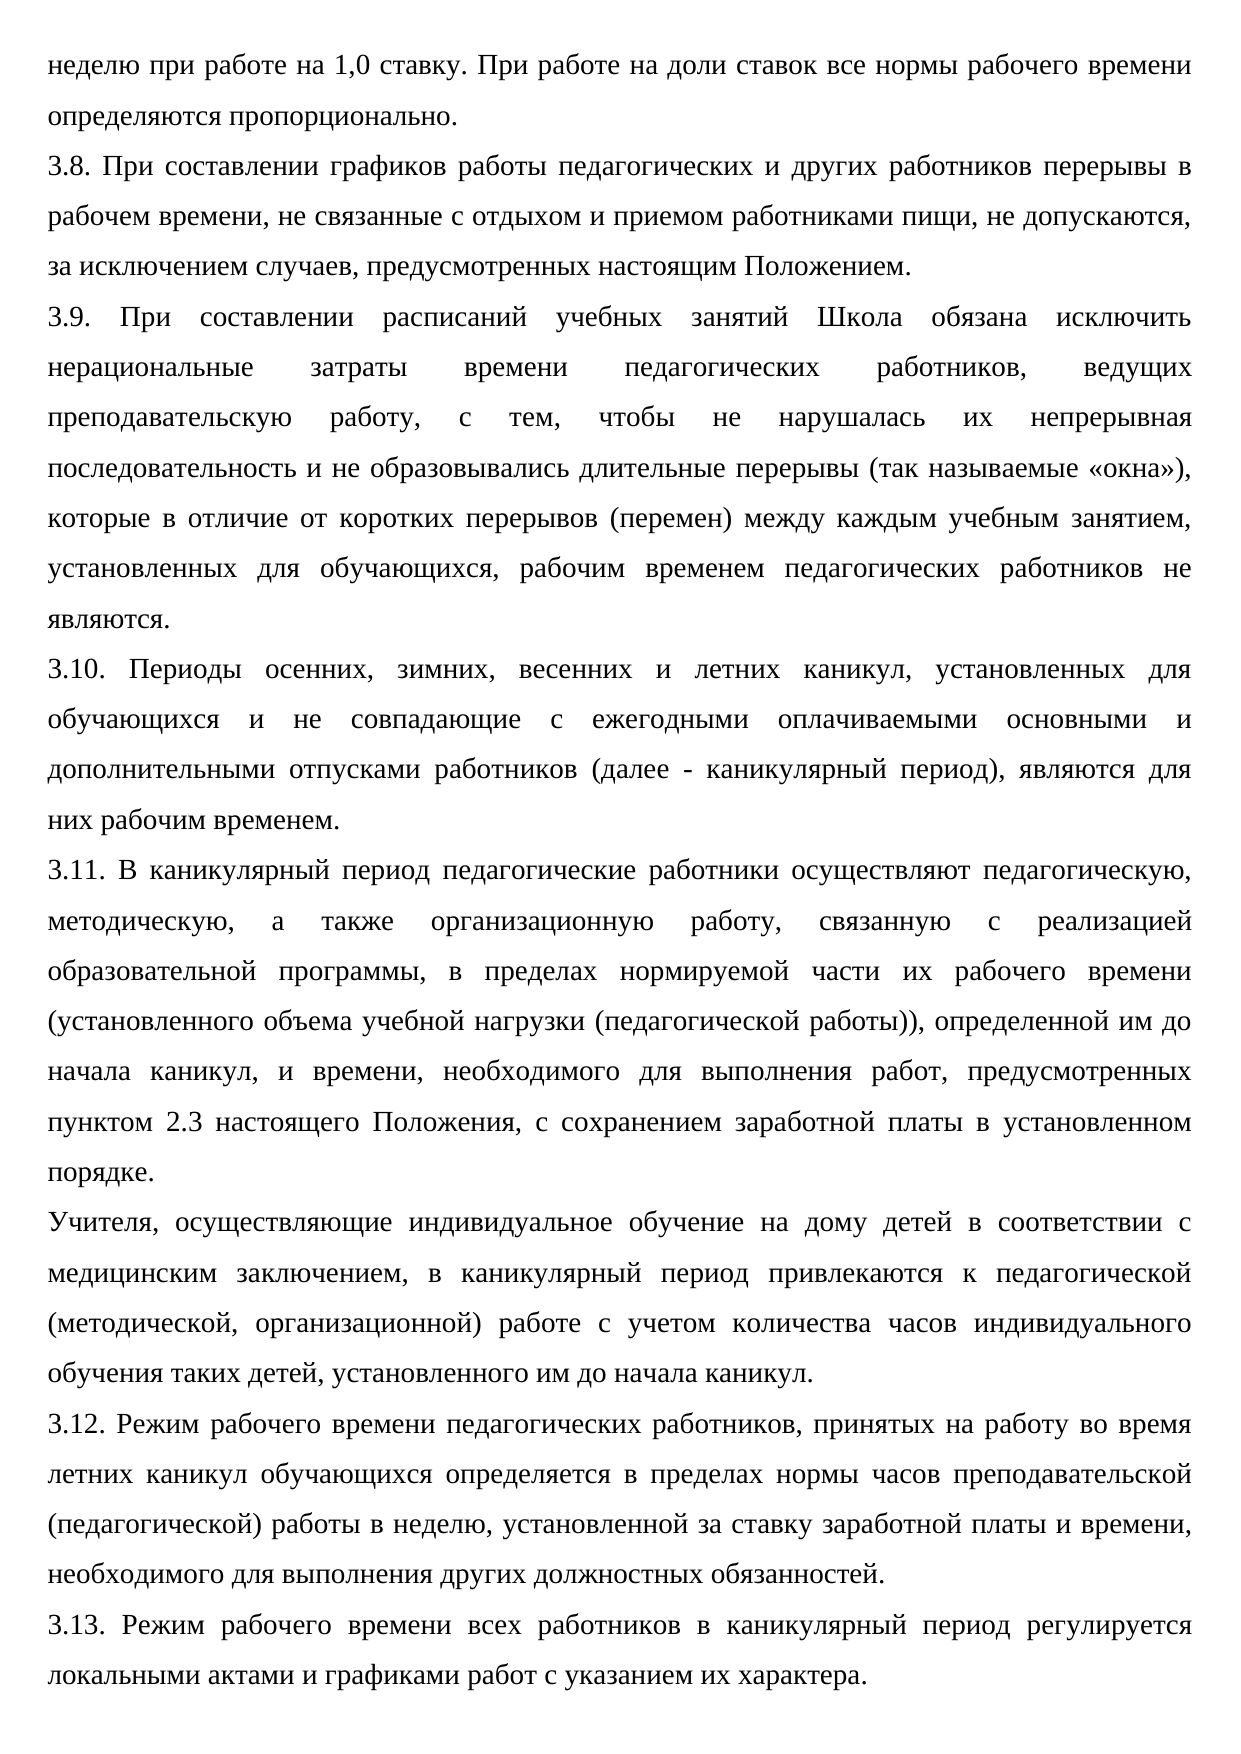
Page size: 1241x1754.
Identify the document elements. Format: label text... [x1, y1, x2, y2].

text 3.8. При составлении графиков работы педагогических и других работников перерывы в рабочем времени, не связанные с отдыхом и приемом работниками пищи, не допускаются, за исключением случаев, предусмотренных настоящим Положением. [47, 148, 1193, 282]
text 3.10. Периоды осенних, зимних, весенних и летних каникул, установленных для обучающихся и не совпадающие с ежегодными оплачиваемыми основными и дополнительными отпусками работников (далее - каникулярный период), являются для них рабочим временем. [47, 651, 1193, 836]
text 3.13. Режим рабочего времени всех работников в каникулярный период регулируется локальными актами и графиками работ с указанием их характера. [47, 1607, 1193, 1691]
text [47, 47, 1193, 131]
text 3.9. При составлении расписаний учебных занятий Школа обязана исключить нерациональные затраты времени педагогических работников, ведущих преподавательскую работу, с тем, чтобы не нарушалась их непрерывная последовательность и не образовывались длительные перерывы (так называемые «окна»), которые в отличие от коротких перерывов (перемен) между каждым учебным занятием, установленных для обучающихся, рабочим временем педагогических работников не являются. [47, 299, 1193, 634]
text 3.11. В каникулярный период педагогические работники осуществляют педагогическую, методическую, а также организационную работу, связанную с реализацией образовательной программы, в пределах нормируемой части их рабочего времени (установленного объема учебной нагрузки (педагогической работы)), определенной им до начала каникул, и времени, необходимого для выполнения работ, предусмотренных пунктом 2.3 настоящего Положения, с сохранением заработной платы в установленном порядке. [47, 852, 1193, 1188]
text Учителя, осуществляющие индивидуальное обучение на дому детей в соответствии с медицинским заключением, в каникулярный период привлекаются к педагогической (методической, организационной) работе с учетом количества часов индивидуального обучения таких детей, установленного им до начала каникул. [47, 1204, 1193, 1389]
text 3.12. Режим рабочего времени педагогических работников, принятых на работу во время летних каникул обучающихся определяется в пределах нормы часов преподавательской (педагогической) работы в неделю, установленной за ставку заработной платы и времени, необходимого для выполнения других должностных обязанностей. [47, 1406, 1193, 1590]
